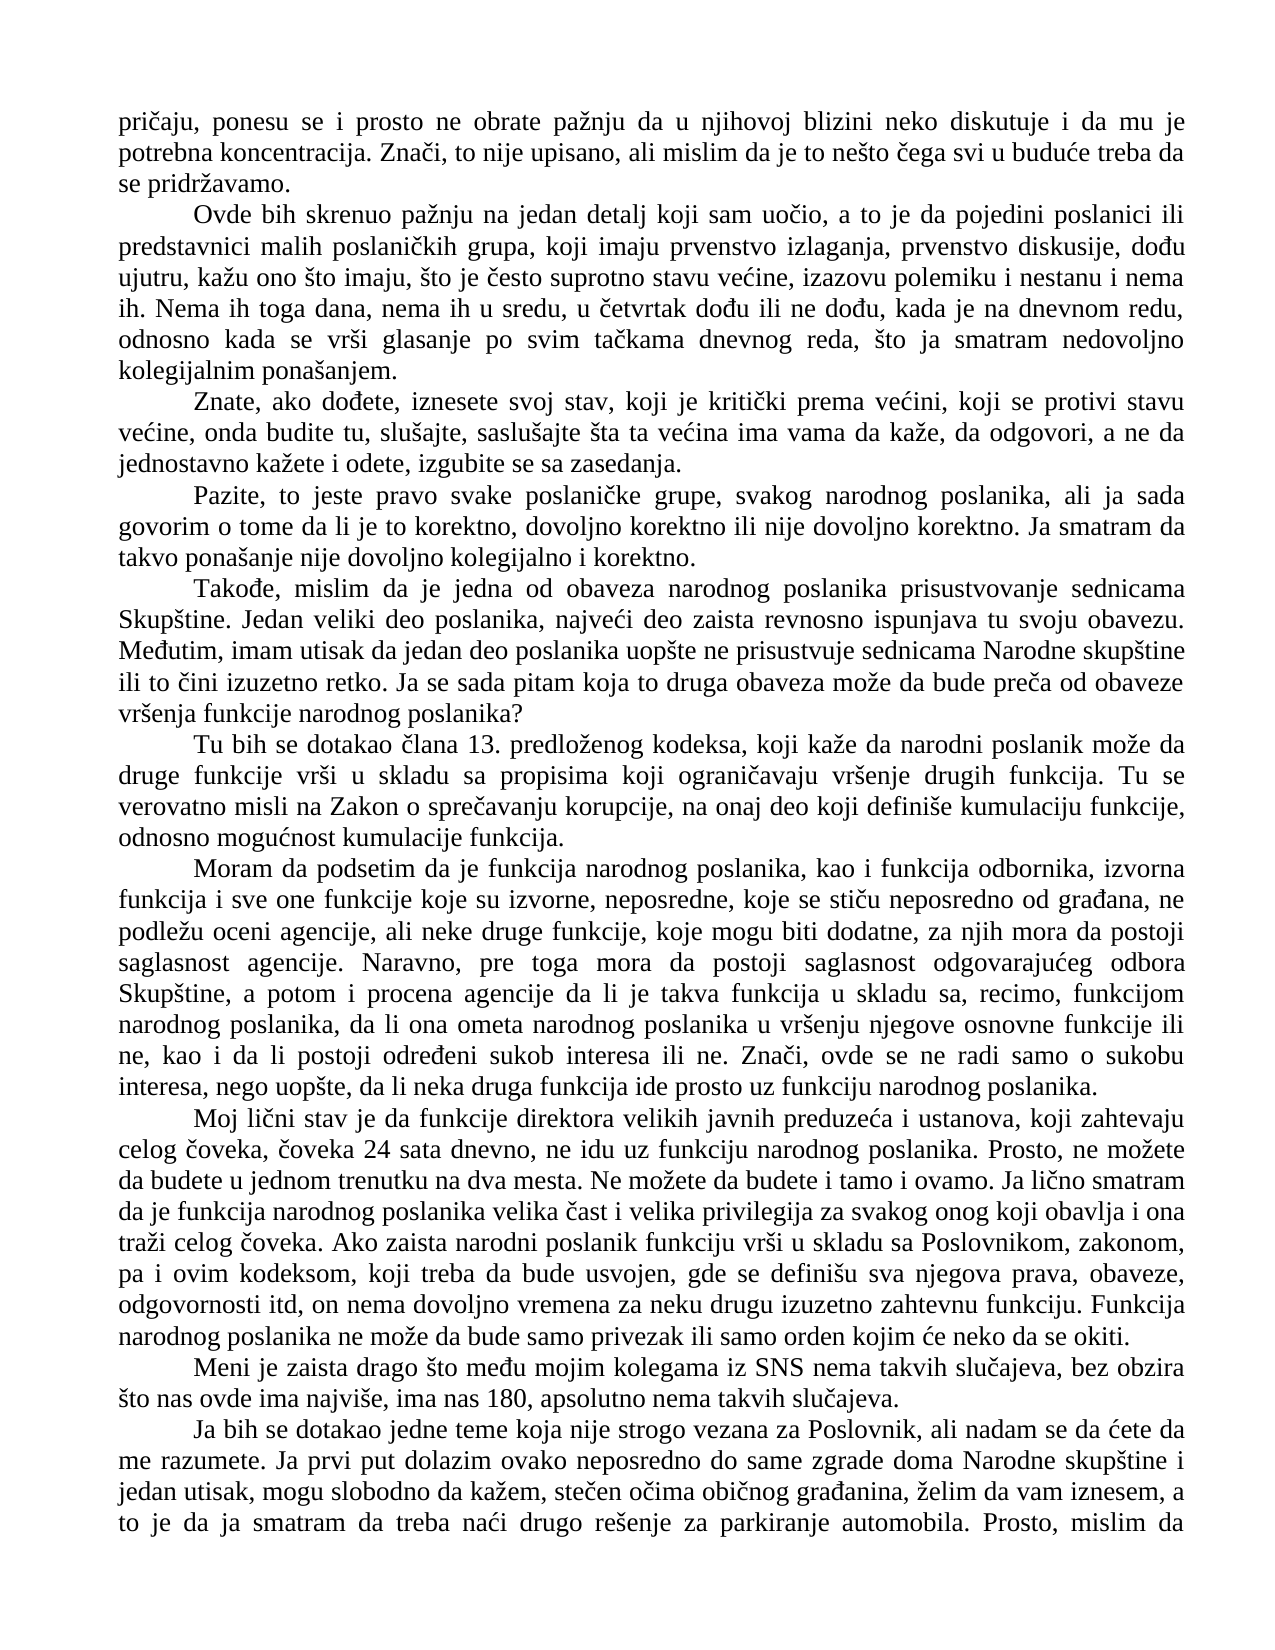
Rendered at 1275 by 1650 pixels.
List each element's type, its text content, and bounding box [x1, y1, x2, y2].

text Znate, ako dođete, iznesete svoj stav, koji je kritički prema većini, koji se protivi stavu većine, onda budite tu, slušajte, saslušajte šta ta većina ima vama da kaže, da odgovori, a ne da jednostavno kažete i odete, izgubite se sa zasedanja. [118, 385, 1186, 479]
text Pazite, to jeste pravo svake poslaničke grupe, svakog narodnog poslanika, ali ja sada govorim o tome da li je to korektno, dovoljno korektno ili nije dovoljno korektno. Ja smatram da takvo ponašanje nije dovoljno kolegijalno i korektno. [118, 479, 1186, 572]
text Moram da podsetim da je funkcija narodnog poslanika, kao i funkcija odbornika, izvorna funkcija i sve one funkcije koje su izvorne, neposredne, koje se stiču neposredno od građana, ne podležu oceni agencije, ali neke druge funkcije, koje mogu biti dodatne, za njih mora da postoji saglasnost agencije. Naravno, pre toga mora da postoji saglasnost odgovarajućeg odbora Skupštine, a potom i procena agencije da li je takva funkcija u skladu sa, recimo, funkcijom narodnog poslanika, da li ona ometa narodnog poslanika u vršenju njegove osnovne funkcije ili ne, kao i da li postoji određeni sukob interesa ili ne. Znači, ovde se ne radi samo o sukobu interesa, nego uopšte, da li neka druga funkcija ide prosto uz funkciju narodnog poslanika. [118, 852, 1186, 1102]
text Moj lični stav je da funkcije direktora velikih javnih preduzeća i ustanova, koji zahtevaju celog čoveka, čoveka 24 sata dnevno, ne idu uz funkciju narodnog poslanika. Prosto, ne možete da budete u jednom trenutku na dva mesta. Ne možete da budete i tamo i ovamo. Ja lično smatram da je funkcija narodnog poslanika velika čast i velika privilegija za svakog onog koji obavlja i ona traži celog čoveka. Ako zaista narodni poslanik funkciju vrši u skladu sa Poslovnikom, zakonom, pa i ovim kodeksom, koji treba da bude usvojen, gde se definišu sva njegova prava, obaveze, odgovornosti itd, on nema dovoljno vremena za neku drugu izuzetno zahtevnu funkciju. Funkcija narodnog poslanika ne može da bude samo privezak ili samo orden kojim će neko da se okiti. [118, 1102, 1186, 1351]
text Meni je zaista drago što među mojim kolegama iz SNS nema takvih slučajeva, bez obzira što nas ovde ima najviše, ima nas 180, apsolutno nema takvih slučajeva. [118, 1351, 1186, 1413]
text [118, 105, 1186, 198]
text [118, 1413, 1186, 1538]
text Takođe, mislim da je jedna od obaveza narodnog poslanika prisustvovanje sednicama Skupštine. Jedan veliki deo poslanika, najveći deo zaista revnosno ispunjava tu svoju obavezu. Međutim, imam utisak da jedan deo poslanika uopšte ne prisustvuje sednicama Narodne skupštine ili to čini izuzetno retko. Ja se sada pitam koja to druga obaveza može da bude preča od obaveze vršenja funkcije narodnog poslanika? [118, 572, 1186, 728]
text Tu bih se dotakao člana 13. predloženog kodeksa, koji kaže da narodni poslanik može da druge funkcije vrši u skladu sa propisima koji ograničavaju vršenje drugih funkcija. Tu se verovatno misli na Zakon o sprečavanju korupcije, na onaj deo koji definiše kumulaciju funkcije, odnosno mogućnost kumulacije funkcija. [118, 728, 1186, 852]
text Ovde bih skrenuo pažnju na jedan detalj koji sam uočio, a to je da pojedini poslanici ili predstavnici malih poslaničkih grupa, koji imaju prvenstvo izlaganja, prvenstvo diskusije, dođu ujutru, kažu ono što imaju, što je često suprotno stavu većine, izazovu polemiku i nestanu i nema ih. Nema ih toga dana, nema ih u sredu, u četvrtak dođu ili ne dođu, kada je na dnevnom redu, odnosno kada se vrši glasanje po svim tačkama dnevnog reda, što ja smatram nedovoljno kolegijalnim ponašanjem. [118, 198, 1186, 385]
